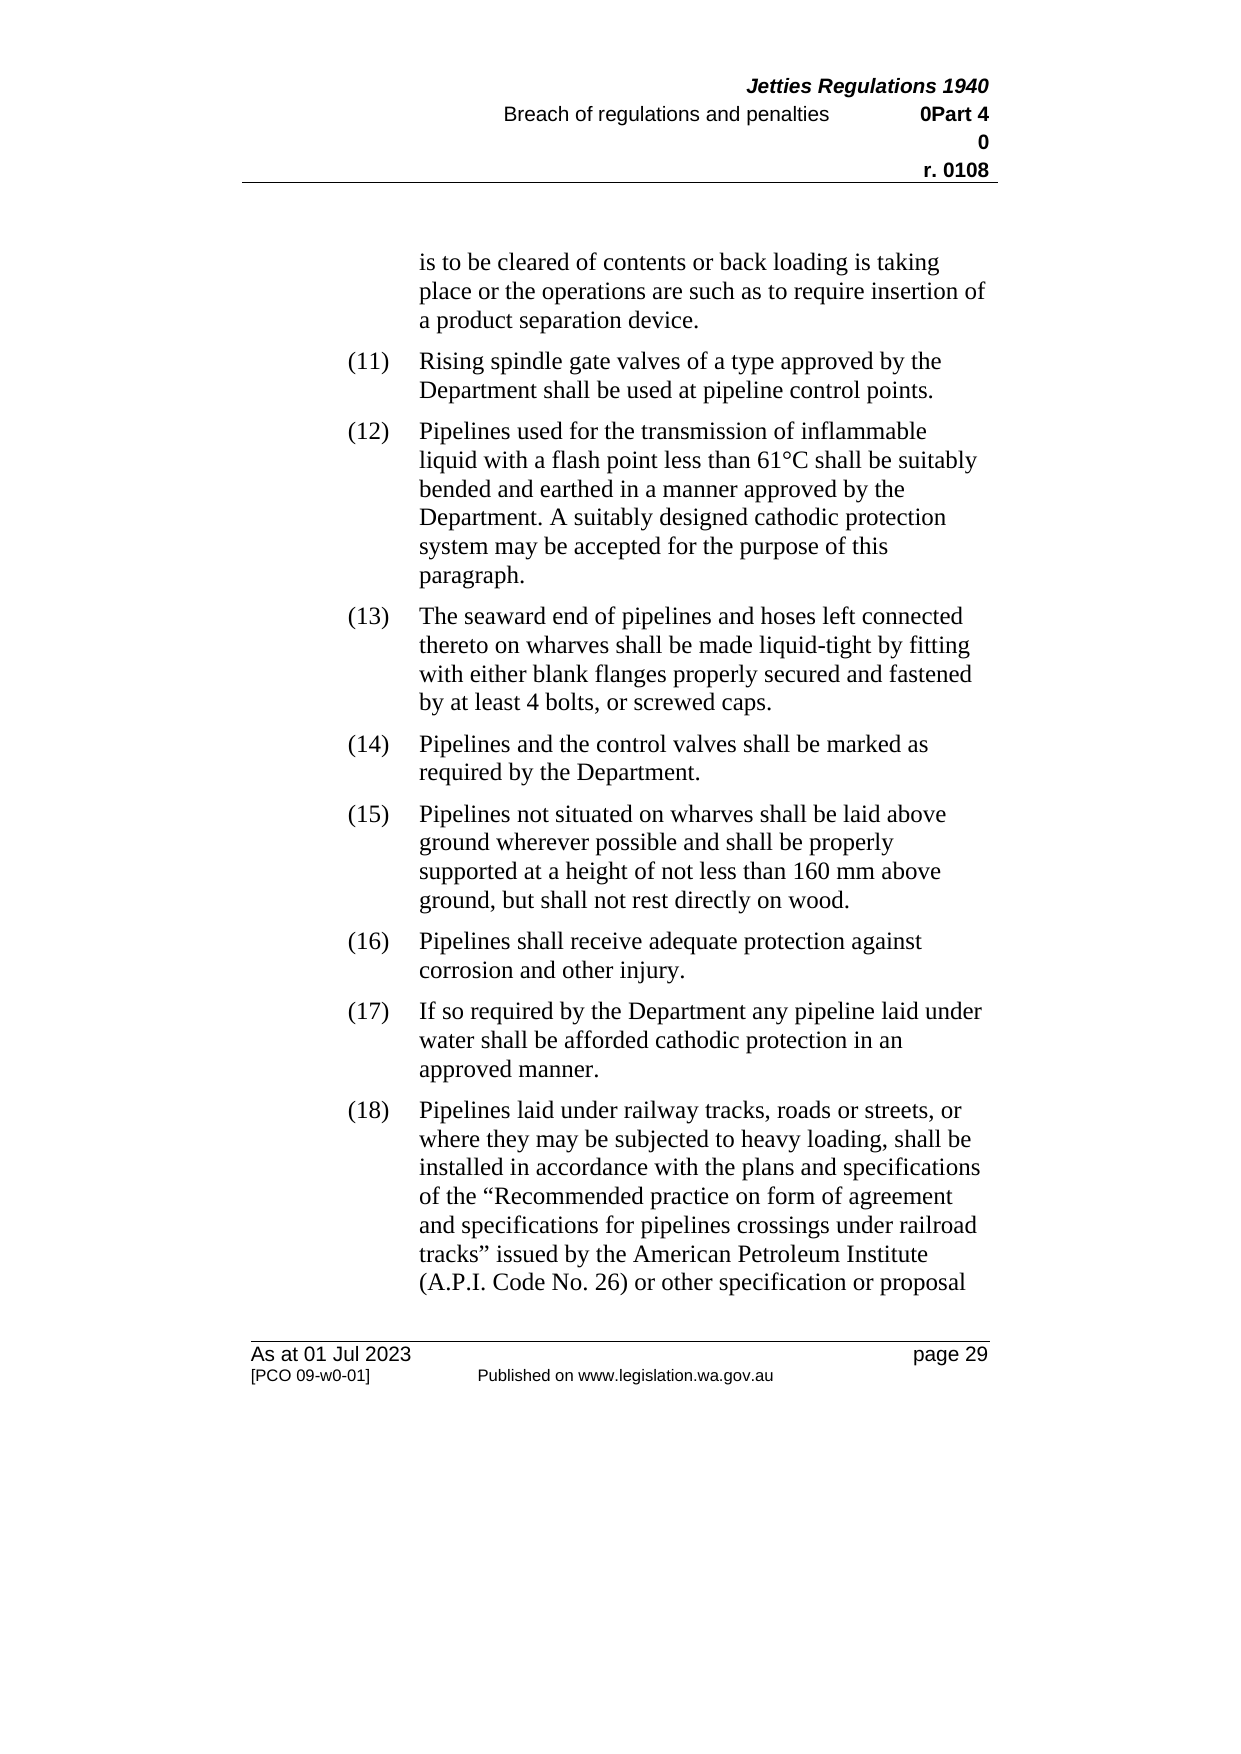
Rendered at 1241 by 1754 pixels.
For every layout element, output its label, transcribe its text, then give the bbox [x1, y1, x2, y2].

text (16) Pipelines shall receive adequate protection against corrosion and other injury. [251, 926, 990, 984]
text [251, 247, 990, 334]
text (15) Pipelines not situated on wharves shall be laid above ground wherever possible and shall be properly supported at a height of not less than 160 mm above ground, but shall not rest directly on wood. [251, 799, 990, 914]
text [251, 1095, 990, 1296]
text (17) If so required by the Department any pipeline laid under water shall be afforded cathodic protection in an approved manner. [251, 996, 990, 1082]
text (14) Pipelines and the control valves shall be marked as required by the Department. [251, 729, 990, 786]
text (11) Rising spindle gate valves of a type approved by the Department shall be used at pipeline control points. [251, 346, 990, 404]
text (13) The seaward end of pipelines and hoses left connected thereto on wharves shall be made liquid-tight by fitting with either blank flanges properly secured and fastened by at least 4 bolts, or screwed caps. [251, 601, 990, 716]
text (12) Pipelines used for the transmission of inflammable liquid with a flash point less than 61°C shall be suitably bended and earthed in a manner approved by the Department. A suitably designed cathodic protection system may be accepted for the purpose of this paragraph. [251, 416, 990, 589]
